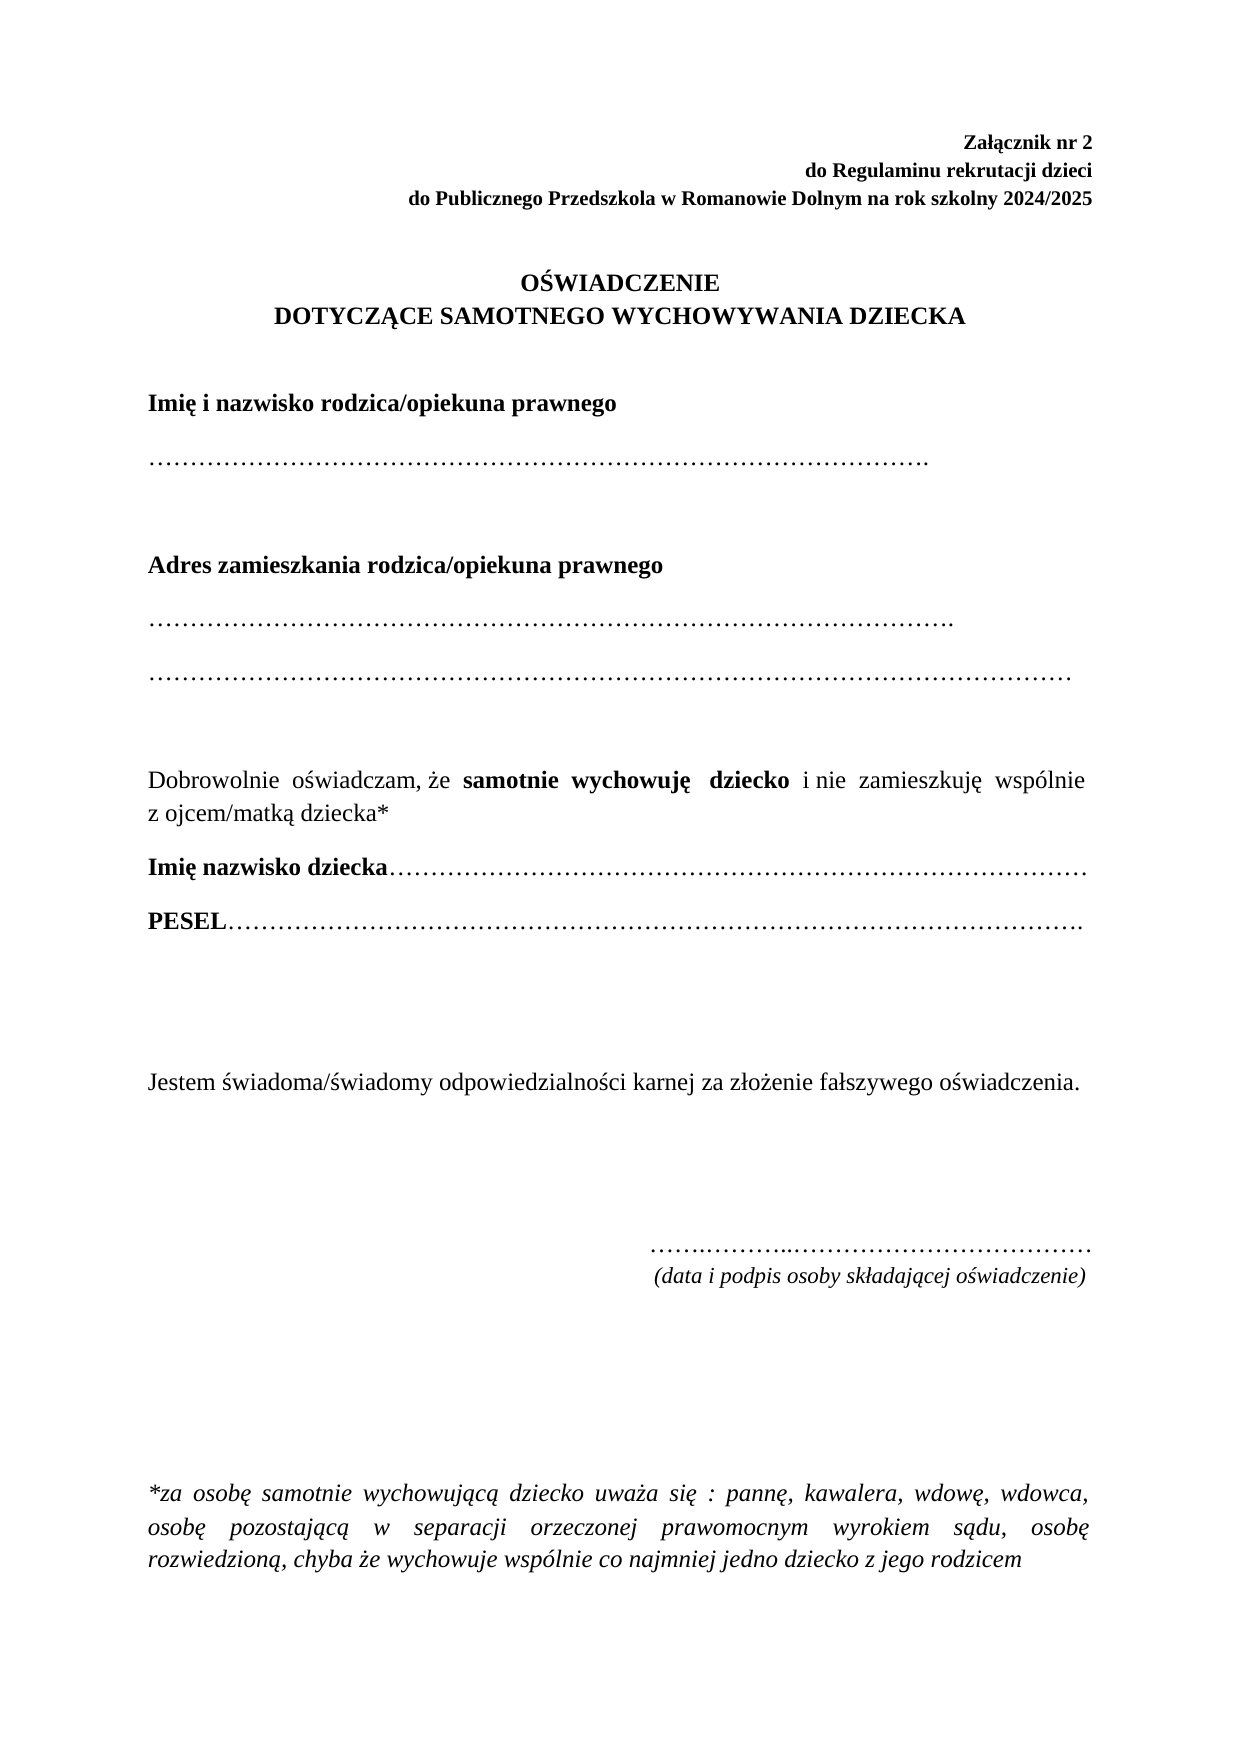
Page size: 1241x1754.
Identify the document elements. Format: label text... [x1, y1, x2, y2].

text …….………..……………………………… [148, 1229, 1092, 1258]
text do Regulaminu rekrutacji dzieci [148, 158, 1092, 182]
text *za osobę samotnie wychowującą dziecko uważa się : pannę, kawalera, wdowę, wdowca, osobę pozostającą w separacji orzeczonej prawomocnym wyrokiem sądu, osobę rozwiedzioną, chyba że wychowuje wspólnie co najmniej jedno dziecko z jego rodzicem [148, 1478, 1092, 1573]
text (data i podpis osoby składającej oświadczenie) [148, 1262, 1092, 1288]
text Dobrowolnie oświadczam, że samotnie wychowuję dziecko i nie zamieszkuję wspólnie z ojcem/matką dziecka* [148, 765, 1092, 827]
text ……………………………………………………………………………………. [148, 603, 1092, 632]
text DOTYCZĄCE SAMOTNEGO WYCHOWYWANIA DZIECKA [148, 301, 1092, 330]
text Imię nazwisko dziecka………………………………………………………………………… [148, 852, 1092, 881]
text do Publicznego Przedszkola w Romanowie Dolnym na rok szkolny 2024/2025 [148, 186, 1092, 210]
text Załącznik nr 2 [191, 130, 1092, 154]
text Jestem świadoma/świadomy odpowiedzialności karnej za złożenie fałszywego oświadczenia. [148, 1067, 1092, 1096]
text Adres zamieszkania rodzica/opiekuna prawnego [148, 550, 1092, 578]
text Imię i nazwisko rodzica/opiekuna prawnego [148, 388, 1092, 417]
text …………………………………………………………………………………. [148, 442, 1092, 471]
text OŚWIADCZENIE [148, 268, 1092, 297]
text PESEL…………………………………………………………………………………………. [148, 906, 1092, 934]
text ………………………………………………………………………………………………… [148, 657, 1092, 686]
